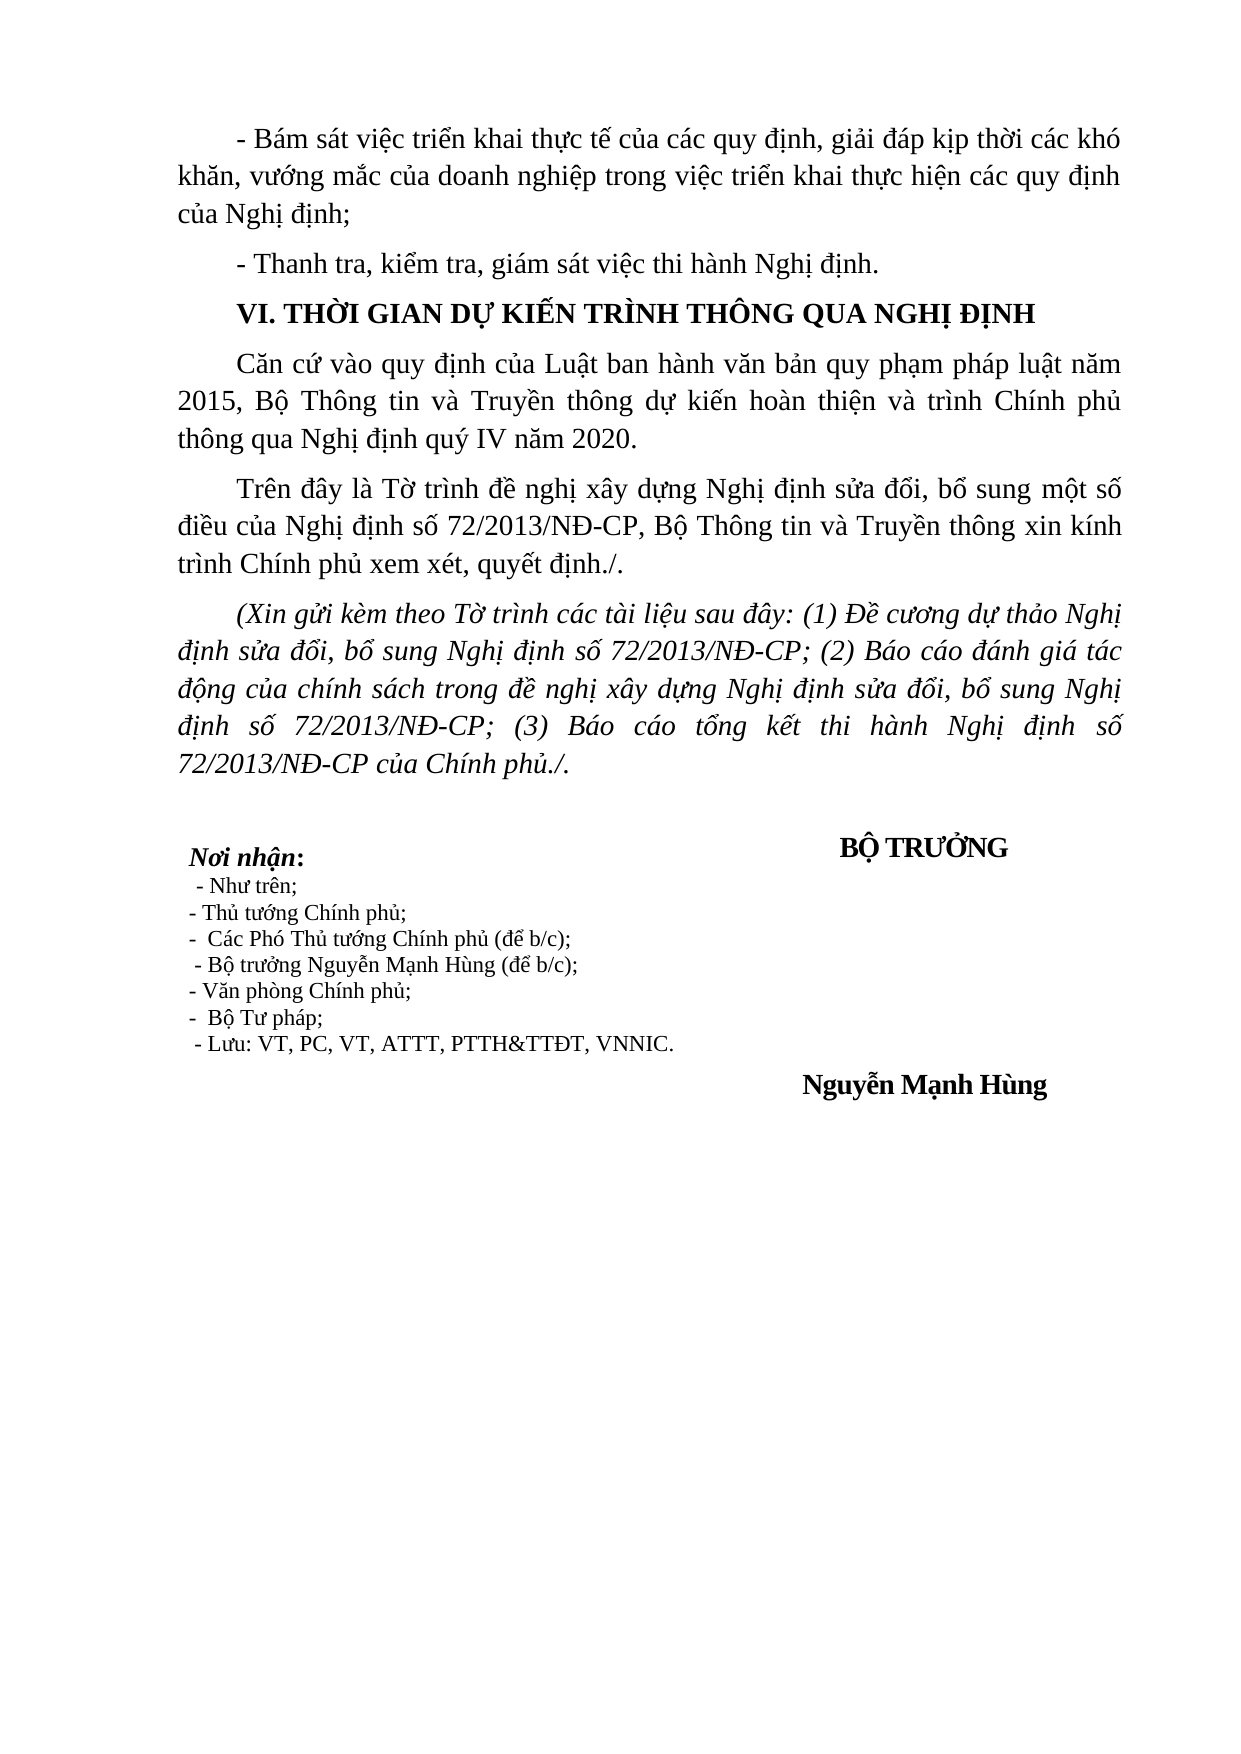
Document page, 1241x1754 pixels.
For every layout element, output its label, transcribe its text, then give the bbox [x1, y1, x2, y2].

table_header BỘ TRƯỞNG Nguyễn Mạnh Hùng [698, 831, 1152, 1164]
text - Thanh tra, kiểm tra, giám sát việc thi hành Nghị định. [177, 243, 1122, 281]
table_header Nơi nhận: - Như trên; - Thủ tướng Chính phủ; - Các Phó Thủ tướng Chính phủ (để b/c); - Bộ trưởng Nguyễn Mạnh Hùng (để b/c); - Văn phòng Chính phủ; - Bộ Tư pháp; - Lưu: VT, PC, VT, ATTT, PTTH&TTĐT, VNNIC. [177, 831, 698, 1164]
text VI. THỜI GIAN DỰ KIẾN TRÌNH THÔNG QUA NGHỊ ĐỊNH [177, 293, 1122, 331]
text Trên đây là Tờ trình đề nghị xây dựng Nghị định sửa đổi, bổ sung một số điều của Nghị định số 72/2013/NĐ-CP, Bộ Thông tin và Truyền thông xin kính trình Chính phủ xem xét, quyết định./. [177, 468, 1122, 581]
text (Xin gửi kèm theo Tờ trình các tài liệu sau đây: (1) Đề cương dự thảo Nghị định sửa đổi, bổ sung Nghị định số 72/2013/NĐ-CP; (2) Báo cáo đánh giá tác động của chính sách trong đề nghị xây dựng Nghị định sửa đổi, bổ sung Nghị định số 72/2013/NĐ-CP; (3) Báo cáo tổng kết thi hành Nghị định số 72/2013/NĐ-CP của Chính phủ./. [177, 593, 1122, 781]
text Căn cứ vào quy định của Luật ban hành văn bản quy phạm pháp luật năm 2015, Bộ Thông tin và Truyền thông dự kiến hoàn thiện và trình Chính phủ thông qua Nghị định quý IV năm 2020. [177, 343, 1122, 456]
text - Bám sát việc triển khai thực tế của các quy định, giải đáp kịp thời các khó khăn, vướng mắc của doanh nghiệp trong việc triển khai thực hiện các quy định của Nghị định; [177, 118, 1122, 231]
